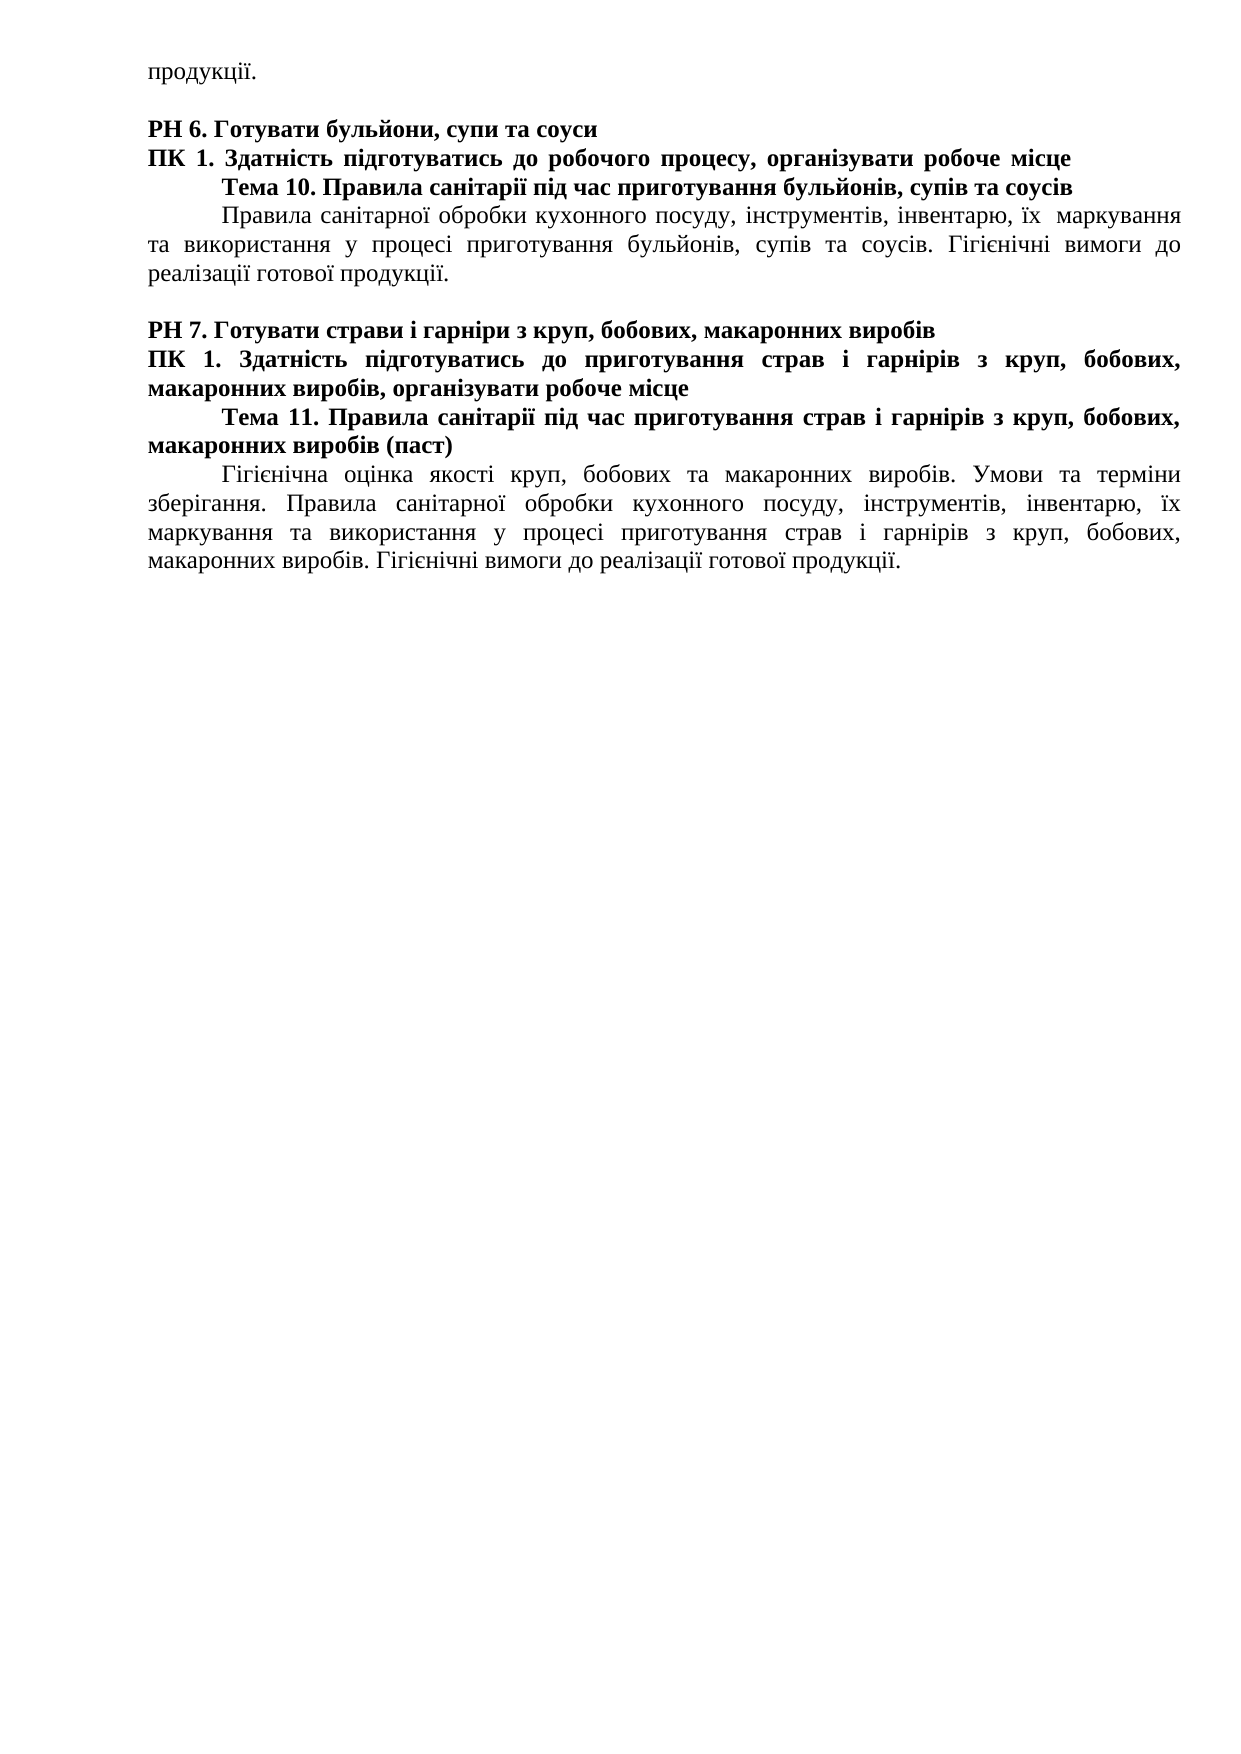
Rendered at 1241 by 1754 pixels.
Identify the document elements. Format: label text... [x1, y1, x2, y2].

text ПК 1. Здатність підготуватись до приготування страв і гарнірів з круп, бобових, макаронних виробів, організувати робоче місце [148, 344, 1181, 402]
text Правила санітарної обробки кухонного посуду, інструментів, інвентарю, їх маркування та використання у процесі приготування бульйонів, супів та соусів. Гігієнічні вимоги до реалізації готової продукції. [148, 201, 1181, 287]
text ПК 1. Здатність підготуватись до робочого процесу, організувати робоче місце Тема 10. Правила санітарії під час приготування бульйонів, супів та соусів [148, 143, 1073, 201]
subtitle Тема 11. Правила санітарії під час приготування страв і гарнірів з круп, бобових, макаронних виробів (паст) [148, 402, 1181, 459]
subtitle РН 6. Готувати бульйони, супи та соуси [148, 114, 1198, 143]
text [148, 56, 1182, 85]
subtitle РН 7. Готувати страви і гарніри з круп, бобових, макаронних виробів [148, 316, 1198, 344]
text Гігієнічна оцінка якості круп, бобових та макаронних виробів. Умови та терміни зберігання. Правила санітарної обробки кухонного посуду, інструментів, інвентарю, їх маркування та використання у процесі приготування страв і гарнірів з круп, бобових, макаронних виробів. Гігієнічні вимоги до реалізації готової продукції. [148, 459, 1181, 574]
